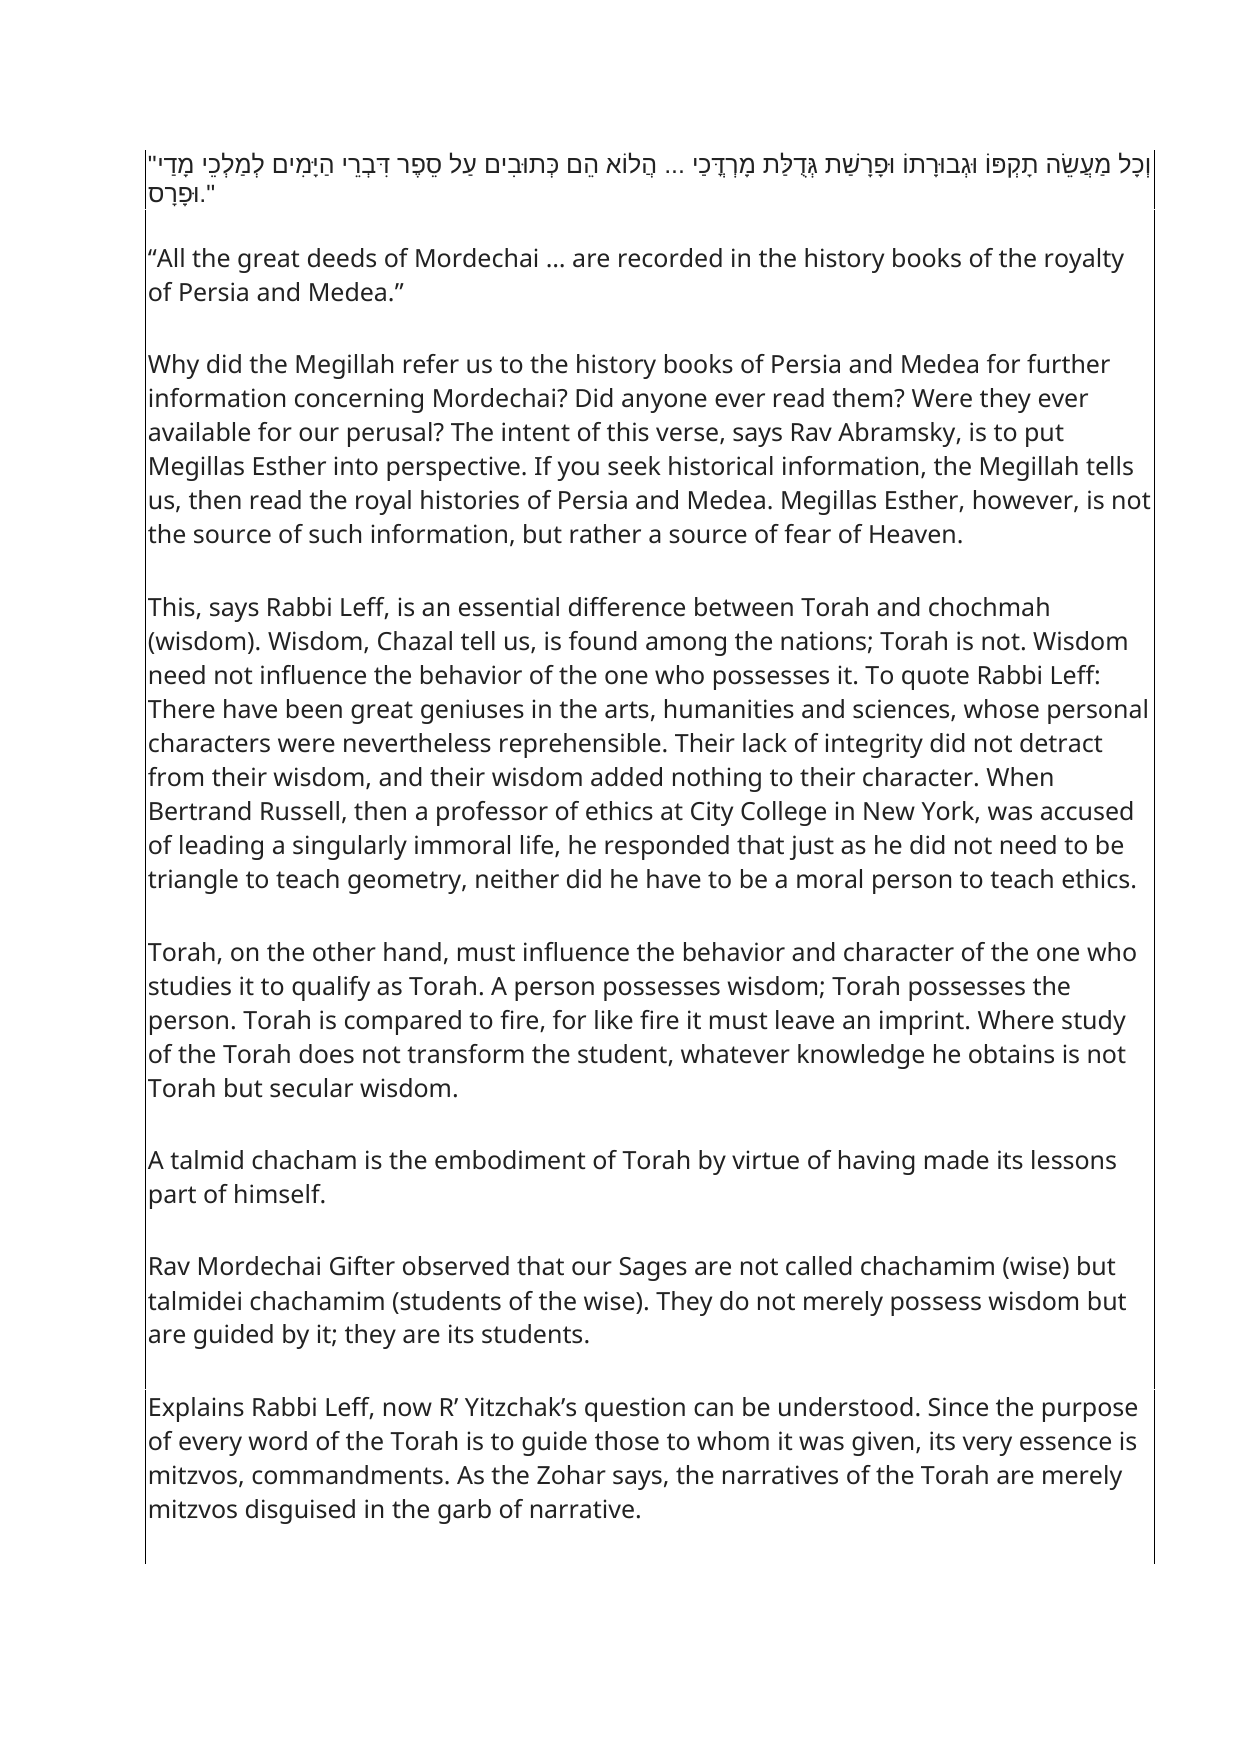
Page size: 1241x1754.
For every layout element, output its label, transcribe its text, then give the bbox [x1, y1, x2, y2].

text This, says Rabbi Leff, is an essential difference between Torah and chochmah (wisdom). Wisdom, Chazal tell us, is found among the nations; Torah is not. Wisdom need not influence the behavior of the one who possesses it. To quote Rabbi Leff: There have been great geniuses in the arts, humanities and sciences, whose personal characters were nevertheless reprehensible. Their lack of integrity did not detract from their wisdom, and their wisdom added nothing to their character. When Bertrand Russell, then a professor of ethics at City College in New York, was accused of leading a singularly immoral life, he responded that just as he did not need to be triangle to teach geometry, neither did he have to be a moral person to teach ethics. [146, 589, 1154, 898]
text Rav Mordechai Gifter observed that our Sages are not called chachamim (wise) but talmidei chachamim (students of the wise). They do not merely possess wisdom but are guided by it; they are its students. [146, 1249, 1154, 1353]
text A talmid chacham is the embodiment of Torah by virtue of having made its lessons part of himself. [146, 1143, 1154, 1213]
text Torah, on the other hand, must influence the behavior and character of the one who studies it to qualify as Torah. A person possesses wisdom; Torah possesses the person. Torah is compared to fire, for like fire it must leave an imprint. Where study of the Torah does not transform the student, whatever knowledge he obtains is not Torah but secular wisdom. [146, 934, 1154, 1107]
text "וְכָל מַעֲשֵׂה תָקְפּוֹ וּגְבוּרָתוֹ וּפָרָשַׁת גְּדֻלַּת מָרְדֳּכַי ... הֲלוֹא הֵם כְּתוּבִים עַל סֵפֶר דִּבְרֵי הַיָּמִים לְמַלְכֵי מָדַי וּפָרָס." [146, 150, 1154, 209]
text “All the great deeds of Mordechai … are recorded in the history books of the royalty of Persia and Medea.” [146, 240, 1154, 311]
text Why did the Megillah refer us to the history books of Persia and Medea for further information concerning Mordechai? Did anyone ever read them? Were they ever available for our perusal? The intent of this verse, says Rav Abramsky, is to put Megillas Esther into perspective. If you seek historical information, the Megillah tells us, then read the royal histories of Persia and Medea. Megillas Esther, however, is not the source of such information, but rather a source of fear of Heaven. [146, 347, 1154, 553]
text Explains Rabbi Leff, now R’ Yitzchak’s question can be understood. Since the purpose of every word of the Torah is to guide those to whom it was given, its very essence is mitzvos, commandments. As the Zohar says, the narratives of the Torah are merely mitzvos disguised in the garb of narrative. [146, 1389, 1154, 1528]
